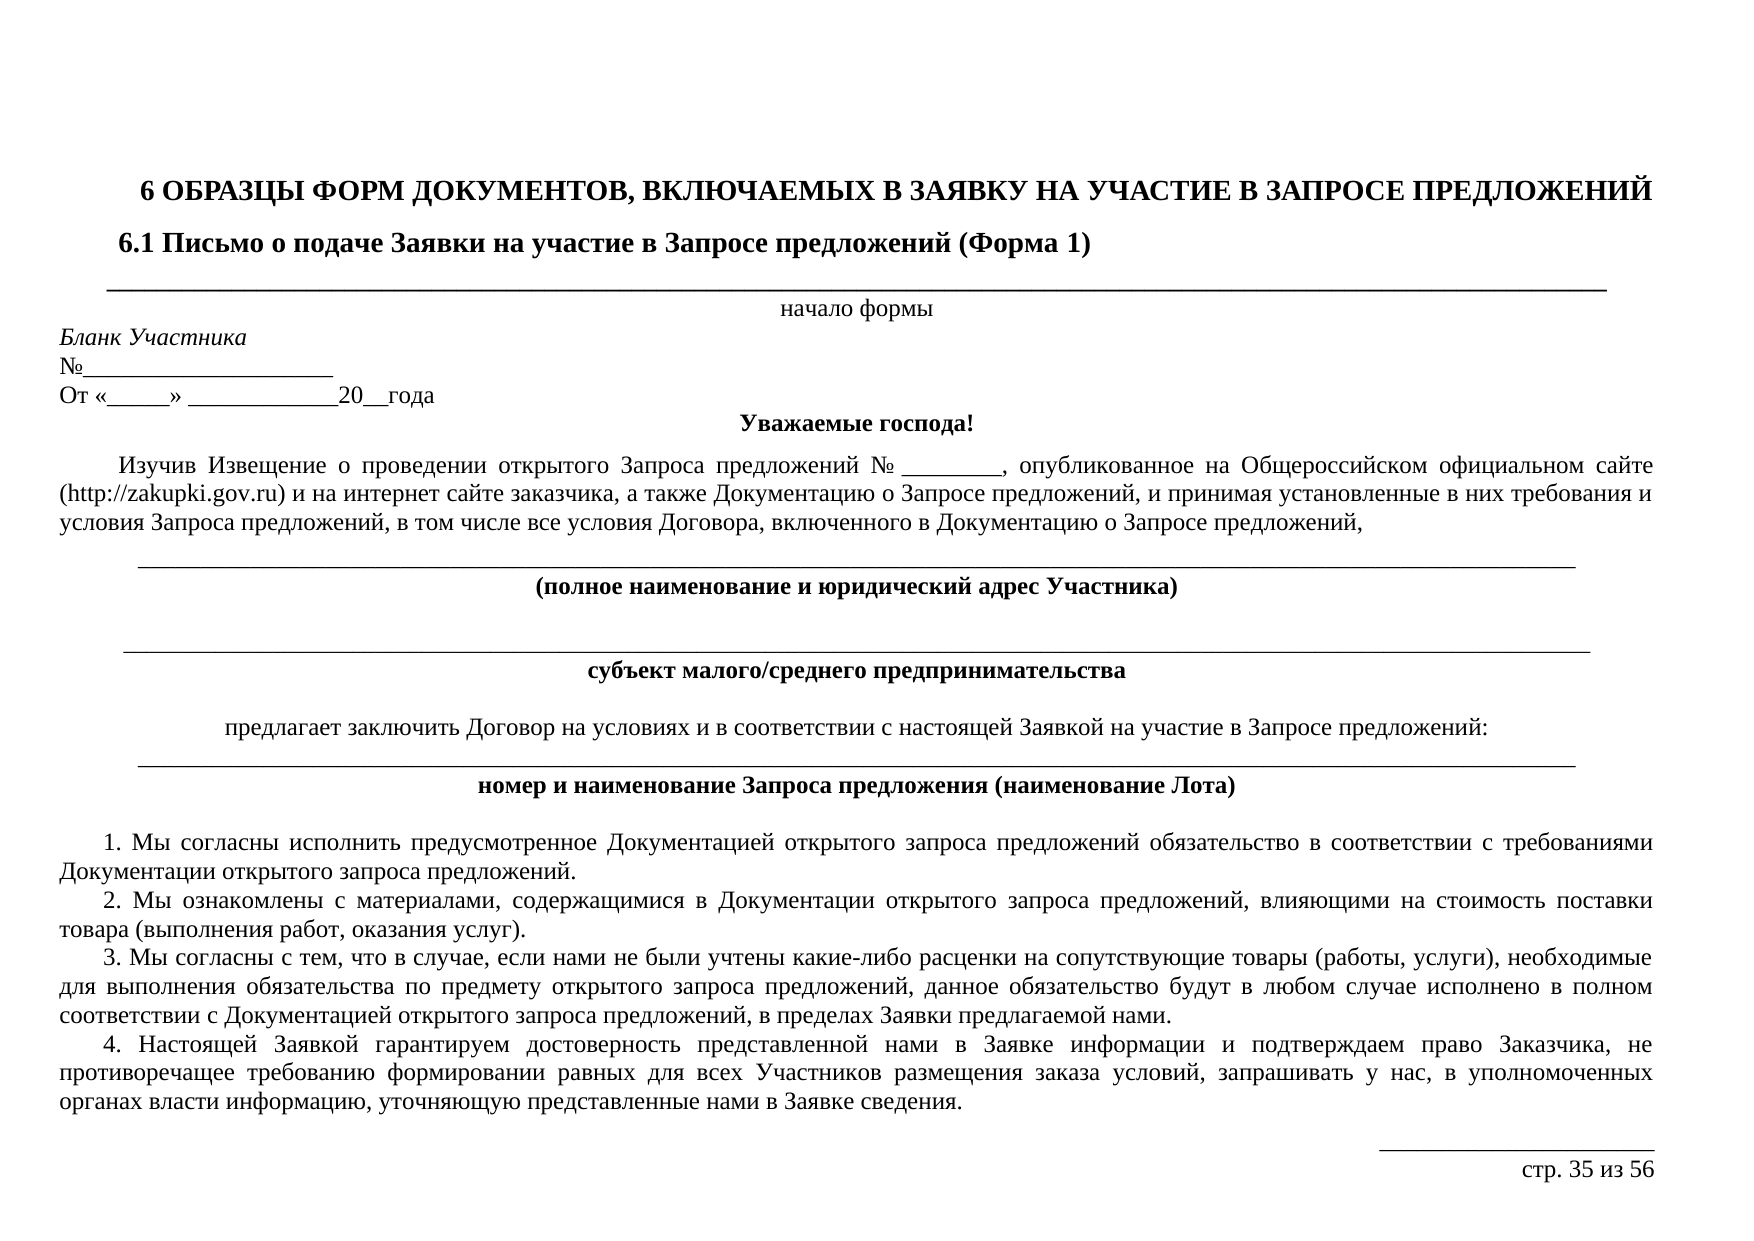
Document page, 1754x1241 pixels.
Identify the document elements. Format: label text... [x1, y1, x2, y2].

text 1. Мы согласны исполнить предусмотренное Документацией открытого запроса предложений обязательство в соответствии с требованиями Документации открытого запроса предложений. [59, 827, 1654, 885]
text ___________________________________________________________________________________________________________________ [59, 542, 1654, 571]
text 2. Мы ознакомлены с материалами, содержащимися в Документации открытого запроса предложений, влияющими на стоимость поставки товара (выполнения работ, оказания услуг). [59, 885, 1654, 942]
text Изучив Извещение о проведении открытого Запроса предложений № ________, опубликованное на Общероссийском официальном сайте (http://zakupki.gov.ru) и на интернет сайте заказчика, а также Документацию о Запросе предложений, и принимая установленные в них требования и условия Запроса предложений, в том числе все условия Договора, включенного в Документацию о Запросе предложений, [59, 450, 1654, 536]
text ________________________________________________________________________________________________________________________________ [59, 628, 1654, 655]
text (полное наименование и юридический адрес Участника) [59, 571, 1654, 600]
text Уважаемые господа! [59, 408, 1654, 437]
text субъект малого/среднего предпринимательства [59, 655, 1654, 684]
text ________________________________________________________________________________________________________________________ [59, 265, 1654, 293]
text 4. Настоящей Заявкой гарантируем достоверность представленной нами в Заявке информации и подтверждаем право Заказчика, не противоречащее требованию формировании равных для всех Участников размещения заказа условий, запрашивать у нас, в уполномоченных органах власти информацию, уточняющую представленные нами в Заявке сведения. [59, 1029, 1654, 1115]
text номер и наименование Запроса предложения (наименование Лота) [59, 770, 1654, 799]
text предлагает заключить Договор на условиях и в соответствии с настоящей Заявкой на участие в Запросе предложений: ___________________________________________________________________________________________________________________ [59, 712, 1654, 770]
text 6.1 Письмо о подаче Заявки на участие в Запросе предложений (Форма 1) [59, 225, 1654, 258]
text №____________________ [59, 351, 1654, 380]
text 6 Образцы форм документов, включаемых в заявку на участие в запросе предложений [81, 173, 1654, 206]
text 3. Мы согласны с тем, что в случае, если нами не были учтены какие-либо расценки на сопутствующие товары (работы, услуги), необходимые для выполнения обязательства по предмету открытого запроса предложений, данное обязательство будут в любом случае исполнено в полном соответствии с Документацией открытого запроса предложений, в пределах Заявки предлагаемой нами. [59, 942, 1654, 1029]
text начало формы [59, 293, 1654, 322]
text Бланк Участника [59, 322, 1654, 351]
text От «_____» ____________20__года [59, 380, 1654, 408]
